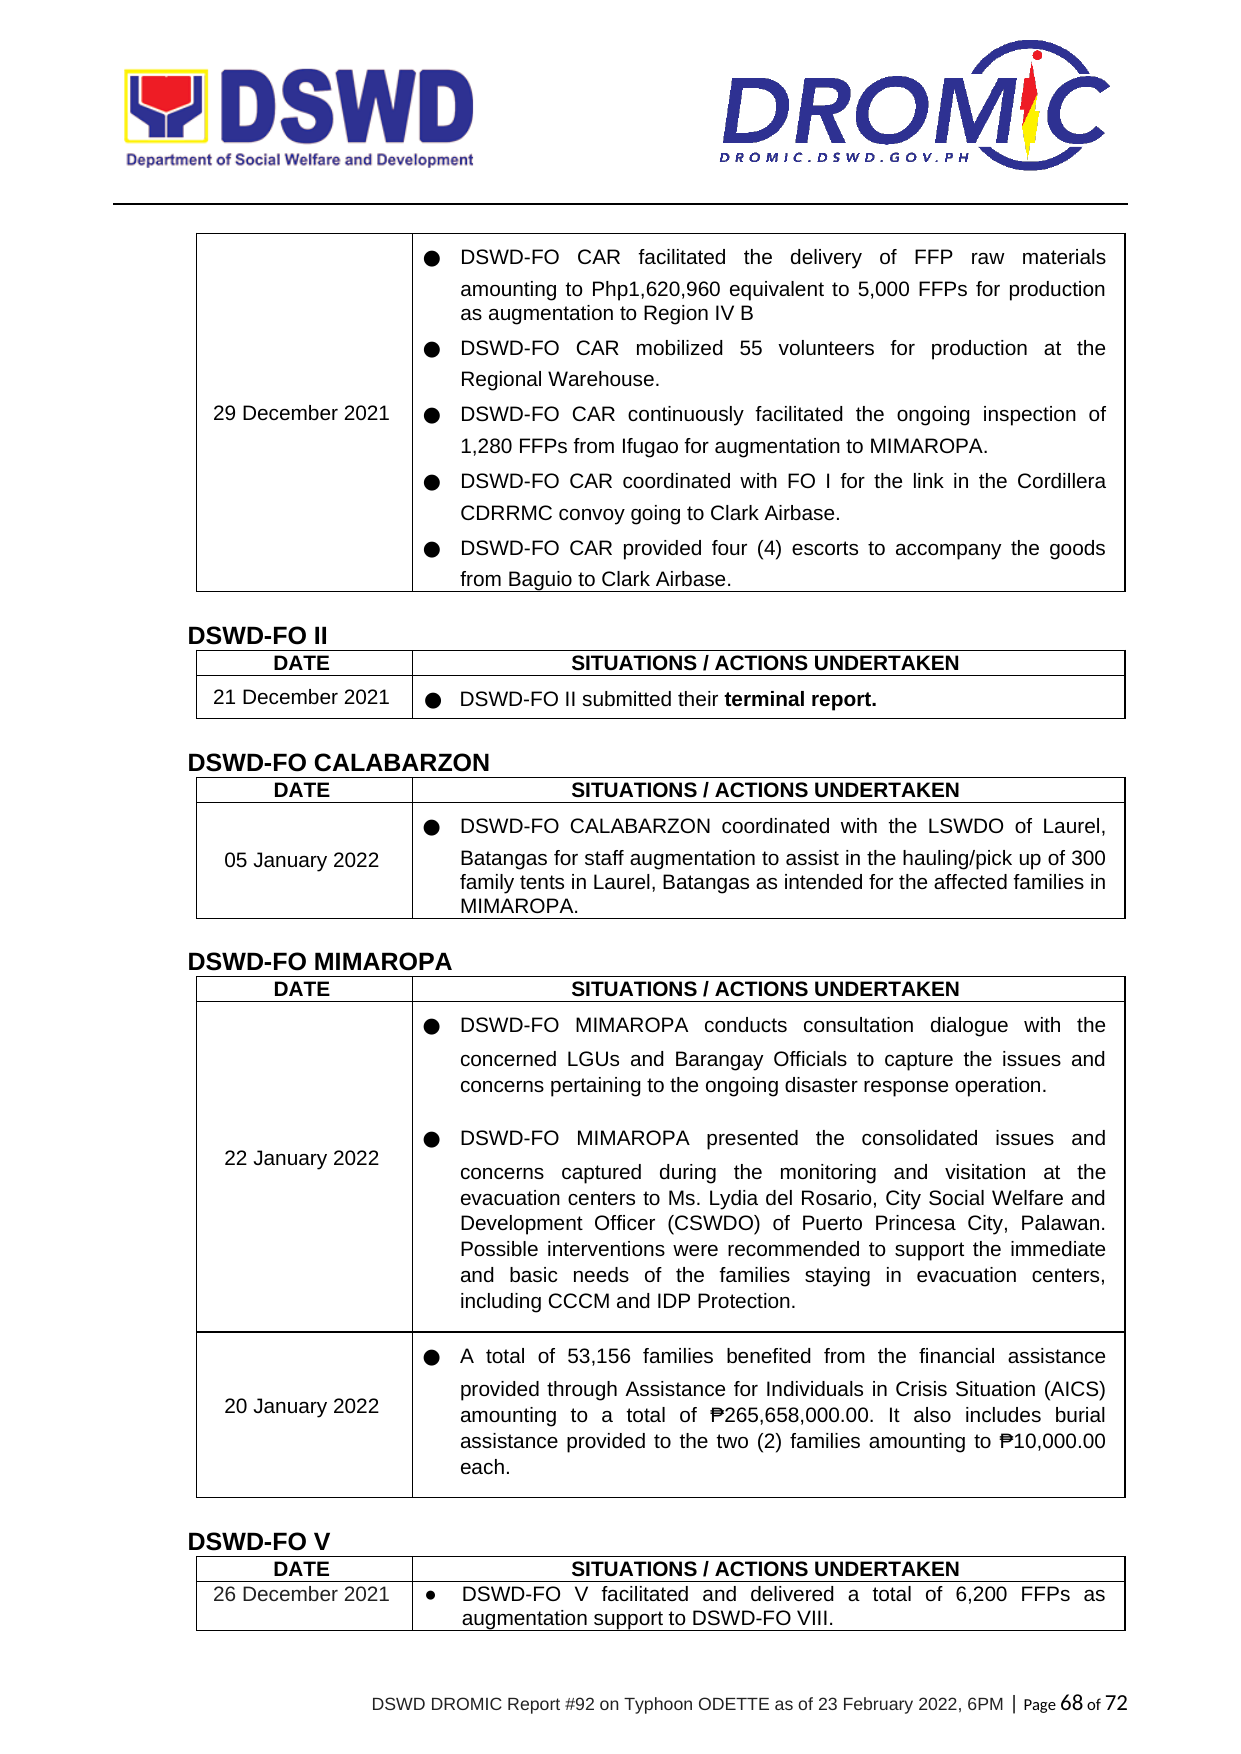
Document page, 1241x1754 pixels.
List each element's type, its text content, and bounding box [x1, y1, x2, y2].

text DSWD-FO MIMAROPA [112, 947, 1122, 976]
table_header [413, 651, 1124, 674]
text DSWD-FO II [112, 621, 1122, 649]
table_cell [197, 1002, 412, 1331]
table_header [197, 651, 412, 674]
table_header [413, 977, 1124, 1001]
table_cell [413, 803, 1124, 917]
text DSWD-FO CALABARZON [112, 748, 1122, 777]
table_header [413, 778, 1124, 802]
picture [676, 39, 1149, 171]
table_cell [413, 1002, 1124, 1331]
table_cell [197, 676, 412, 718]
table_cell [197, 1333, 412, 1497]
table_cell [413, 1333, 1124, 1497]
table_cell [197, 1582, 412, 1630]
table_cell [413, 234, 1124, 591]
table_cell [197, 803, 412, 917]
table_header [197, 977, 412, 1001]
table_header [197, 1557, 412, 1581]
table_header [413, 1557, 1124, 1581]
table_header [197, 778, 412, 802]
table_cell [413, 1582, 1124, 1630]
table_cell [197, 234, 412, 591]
picture [112, 65, 487, 173]
text DSWD-FO V [112, 1527, 1122, 1556]
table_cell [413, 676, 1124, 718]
